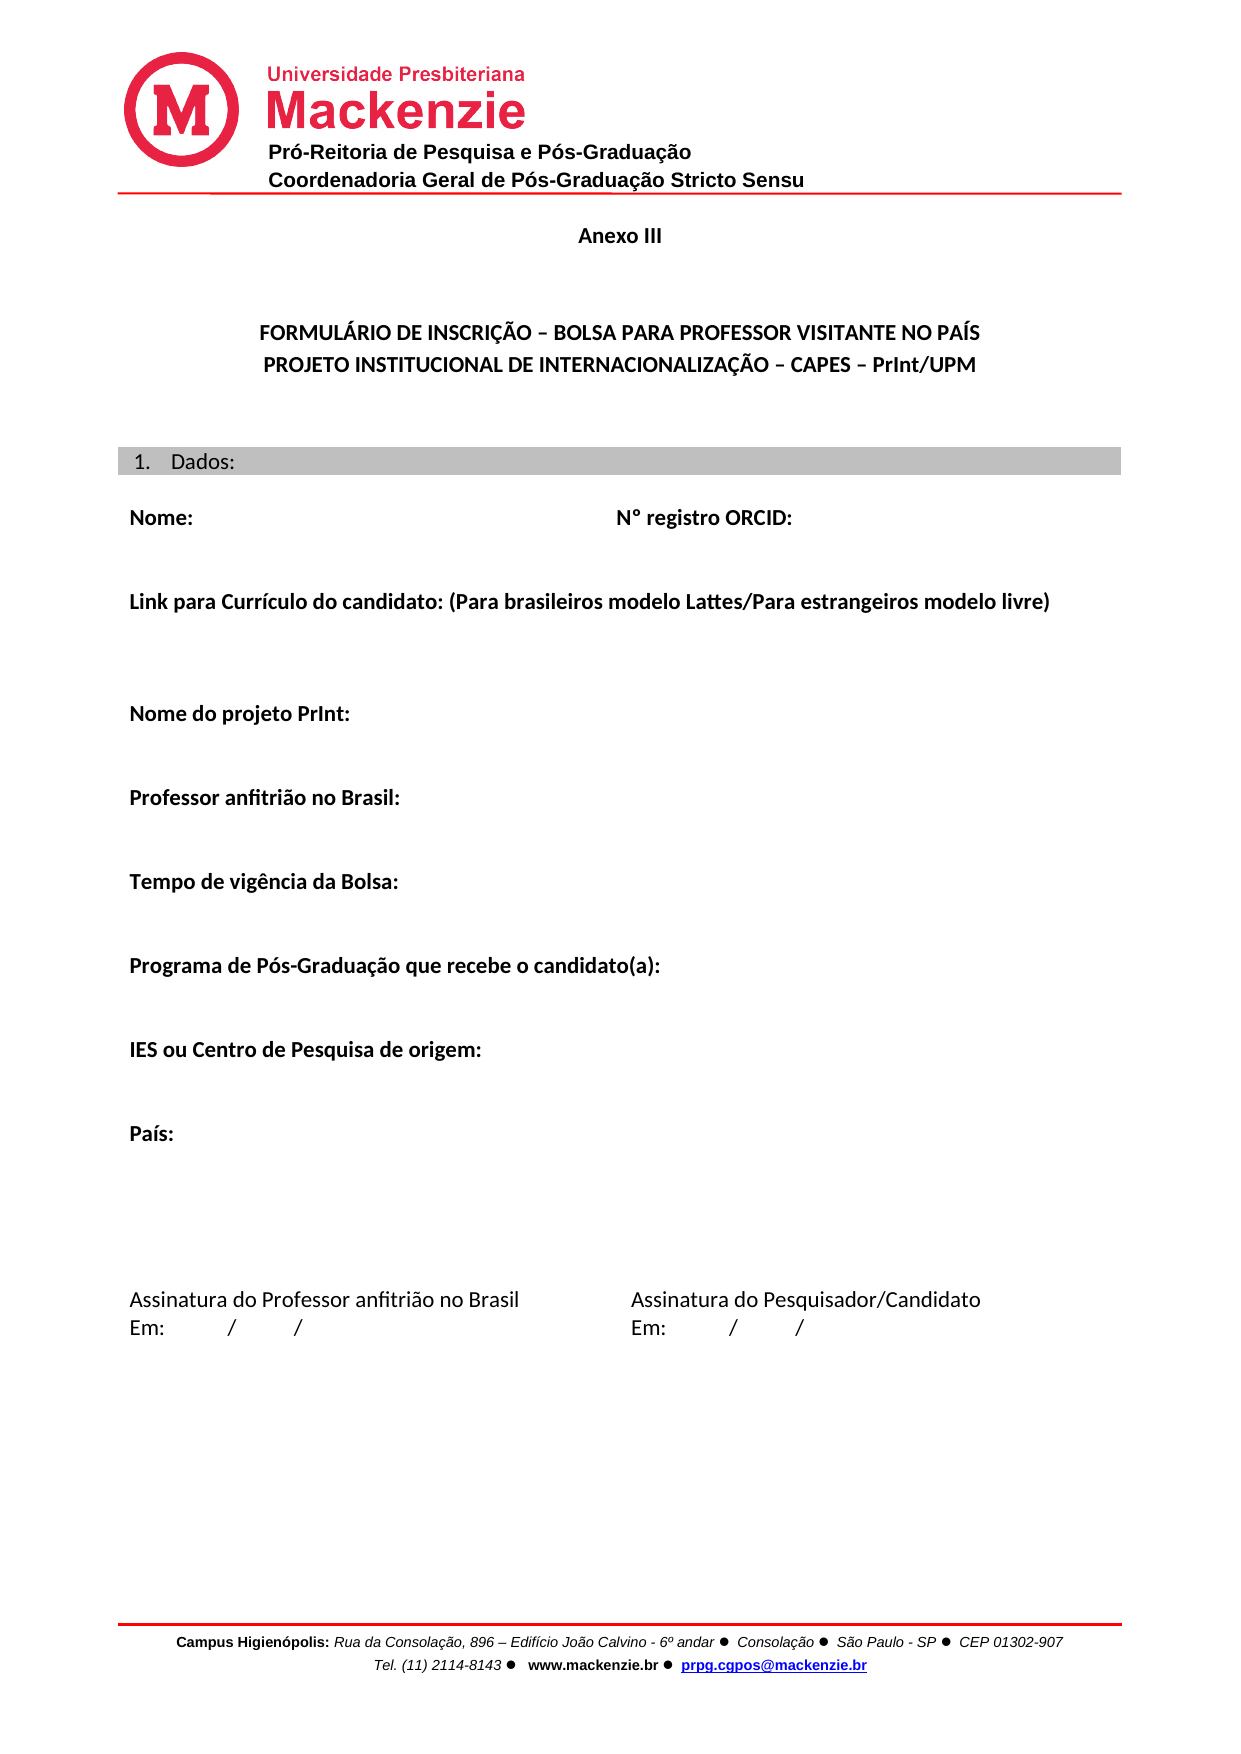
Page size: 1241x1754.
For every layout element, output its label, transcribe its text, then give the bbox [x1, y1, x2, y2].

table_header Assinatura do Professor anfitrião no Brasil Em: / / [118, 1285, 619, 1341]
table_header País: [118, 1119, 1121, 1147]
picture [124, 52, 525, 167]
table_header Tempo de vigência da Bolsa: [118, 867, 1121, 895]
text Anexo III [118, 222, 1122, 249]
text FORMULÁRIO DE INSCRIÇÃO – BOLSA PARA PROFESSOR VISITANTE NO PAÍS [118, 318, 1122, 346]
table_header Assinatura do Pesquisador/Candidato Em: / / [620, 1285, 1121, 1341]
table_header IES ou Centro de Pesquisa de origem: [118, 1035, 1121, 1063]
text PROJETO INSTITUCIONAL DE INTERNACIONALIZAÇÃO – CAPES – PrInt/UPM [118, 350, 1122, 378]
table_header Programa de Pós-Graduação que recebe o candidato(a): [118, 951, 1121, 979]
table_header Nome: Nº registro ORCID: [118, 503, 1121, 531]
table_header Nome do projeto PrInt: [118, 699, 1121, 727]
table_header Dados: [118, 447, 1121, 475]
table_header Link para Currículo do candidato: (Para brasileiros modelo Lattes/Para estrangeiros modelo livre) [118, 587, 1121, 643]
table_header Professor anfitrião no Brasil: [118, 783, 1121, 811]
